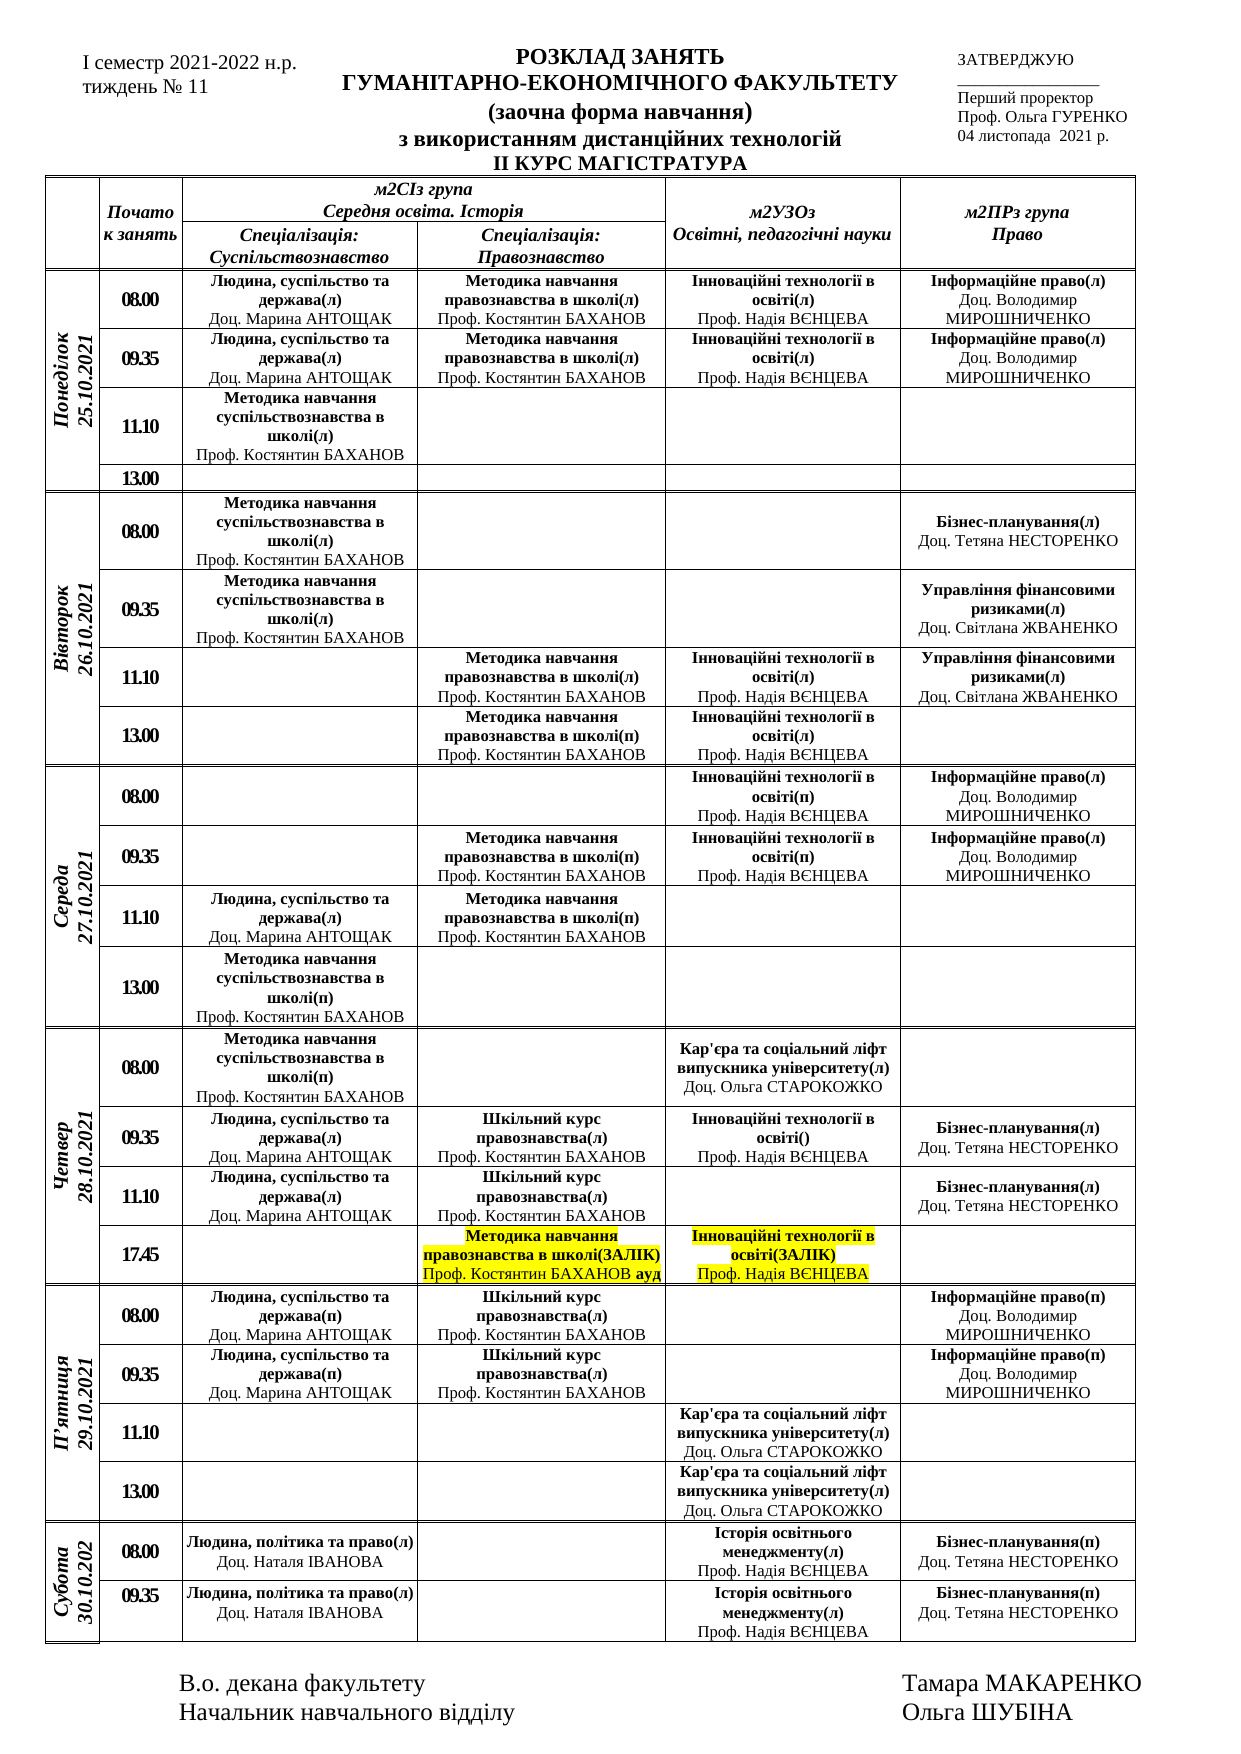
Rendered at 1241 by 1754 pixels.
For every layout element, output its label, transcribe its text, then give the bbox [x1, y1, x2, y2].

table_cell 08.00 [100, 271, 182, 328]
table_cell 09.35 [100, 1581, 182, 1641]
table_cell [418, 1029, 665, 1106]
table_cell [901, 388, 1135, 464]
text ІІ КУРС МАГІСТРАТУРА [75, 151, 1165, 175]
table_cell Шкільний курс правознавства(л) Проф. Костянтин БАХАНОВ [418, 1107, 665, 1166]
table_cell Спеціалізація: Суспільствознавство [183, 222, 417, 267]
table_cell [418, 767, 665, 825]
table_cell Бізнес-планування(л) Доц. Тетяна НЕСТОРЕНКО [901, 1167, 1135, 1225]
table_cell Людина, суспільство та держава(п) Доц. Марина АНТОЩАК [183, 1345, 417, 1402]
table_cell Шкільний курс правознавства(л) Проф. Костянтин БАХАНОВ [418, 1345, 665, 1402]
table_cell [418, 1581, 665, 1641]
table_cell Людина, суспільство та держава(п) Доц. Марина АНТОЩАК [183, 1286, 417, 1344]
table_cell Інноваційні технології в освіті(ЗАЛІК) Проф. Надія ВЄНЦЕВА [666, 1226, 731, 1283]
table_cell [183, 1226, 417, 1283]
table_cell Методика навчання правознавства в школі(л) Проф. Костянтин БАХАНОВ [418, 648, 665, 706]
table_cell [183, 465, 417, 489]
table_cell 09.35 [100, 826, 182, 885]
table_cell [666, 465, 900, 489]
table_header м2СІз група Середня освіта. Історія [183, 178, 665, 221]
table_cell [901, 1029, 1135, 1106]
table_cell 13.00 [100, 947, 182, 1026]
table_cell Методика навчання суспільствознавства в школі(п) Проф. Костянтин БАХАНОВ [183, 1029, 417, 1106]
table_cell 11.10 [100, 648, 182, 706]
table_cell Інноваційні технології в освіті(ЗАЛІК) Проф. Надія ВЄНЦЕВА [836, 1226, 900, 1283]
table_cell 08.00 [100, 767, 182, 825]
table_cell Управління фінансовими ризиками(л) Доц. Світлана ЖВАНЕНКО [901, 648, 1135, 706]
table_cell Інноваційні технології в освіті(л) Проф. Надія ВЄНЦЕВА [666, 648, 900, 706]
table_cell Бізнес-планування(п) Доц. Тетяна НЕСТОРЕНКО [901, 1523, 1135, 1580]
table_cell П’ятниця 29.10.2021 [46, 1286, 99, 1519]
table_cell Людина, суспільство та держава(л) Доц. Марина АНТОЩАК [183, 886, 417, 946]
table_cell Інформаційне право(л) Доц. Володимир МИРОШНИЧЕНКО [901, 271, 1135, 328]
table_cell Інформаційне право(л) Доц. Володимир МИРОШНИЧЕНКО [901, 826, 1135, 885]
table_cell 11.10 [100, 886, 182, 946]
table_header [46, 178, 99, 267]
table_cell [183, 648, 417, 706]
table_cell [418, 1404, 665, 1461]
table_cell 11.10 [100, 1404, 182, 1461]
table_cell Шкільний курс правознавства(л) Проф. Костянтин БАХАНОВ [418, 1286, 665, 1344]
table_cell [418, 388, 665, 464]
table_cell Управління фінансовими ризиками(л) Доц. Світлана ЖВАНЕНКО [901, 570, 1135, 647]
table_cell Методика навчання суспільствознавства в школі(л) Проф. Костянтин БАХАНОВ [183, 388, 417, 464]
table_cell 09.35 [100, 329, 182, 387]
table_cell [901, 1462, 1135, 1519]
table_cell 13.00 [100, 465, 182, 489]
table_cell Людина, суспільство та держава(л) Доц. Марина АНТОЩАК [183, 271, 417, 328]
table_cell [418, 947, 665, 1026]
table_cell [901, 707, 1135, 764]
table_cell Кар'єра та соціальний ліфт випускника університету(л) Доц. Ольга СТАРОКОЖКО [666, 1462, 900, 1519]
table_cell Методика навчання суспільствознавства в школі(п) Проф. Костянтин БАХАНОВ [183, 947, 417, 1026]
table_cell 13.00 [100, 707, 182, 764]
table_cell [901, 465, 1135, 489]
table_cell [901, 1404, 1135, 1461]
table_cell Інформаційне право(л) Доц. Володимир МИРОШНИЧЕНКО [901, 767, 1135, 825]
table_cell [418, 1462, 665, 1519]
table_cell Людина, політика та право(л) Доц. Наталя ІВАНОВА [183, 1523, 417, 1580]
table_cell [183, 707, 417, 764]
table_cell 11.10 [100, 388, 182, 464]
table_cell Бізнес-планування(п) Доц. Тетяна НЕСТОРЕНКО [901, 1581, 1135, 1641]
table_header м2ПРз група Право [901, 178, 1135, 267]
table_cell [666, 1167, 900, 1225]
table_cell Інформаційне право(л) Доц. Володимир МИРОШНИЧЕНКО [901, 329, 1135, 387]
table_cell [666, 493, 900, 569]
table_cell [666, 388, 900, 464]
table_cell Інформаційне право(п) Доц. Володимир МИРОШНИЧЕНКО [901, 1345, 1135, 1402]
table_cell Інформаційне право(п) Доц. Володимир МИРОШНИЧЕНКО [901, 1286, 1135, 1344]
table_cell [901, 947, 1135, 1026]
table_cell [901, 1226, 1135, 1283]
table_cell Кар'єра та соціальний ліфт випускника університету(л) Доц. Ольга СТАРОКОЖКО [666, 1404, 900, 1461]
table_cell [183, 767, 417, 825]
table_cell 17.45 [100, 1226, 182, 1283]
table_cell Методика навчання правознавства в школі(п) Проф. Костянтин БАХАНОВ [418, 707, 665, 764]
table_cell [901, 886, 1135, 946]
table_cell Інноваційні технології в освіті(п) Проф. Надія ВЄНЦЕВА [666, 826, 900, 885]
table_header Початок занять [100, 178, 182, 267]
table_cell [418, 1523, 665, 1580]
table_cell 08.00 [100, 1523, 182, 1580]
table_cell Шкільний курс правознавства(л) Проф. Костянтин БАХАНОВ [418, 1167, 665, 1225]
table_cell Спеціалізація: Правознавство [418, 222, 665, 267]
table_cell [183, 1462, 417, 1519]
table_cell Бізнес-планування(л) Доц. Тетяна НЕСТОРЕНКО [901, 1107, 1135, 1166]
table_cell Інноваційні технології в освіті(л) Проф. Надія ВЄНЦЕВА [666, 707, 900, 764]
table_cell Історія освітнього менеджменту(л) Проф. Надія ВЄНЦЕВА [666, 1581, 900, 1641]
table_cell Історія освітнього менеджменту(л) Проф. Надія ВЄНЦЕВА [666, 1523, 900, 1580]
table_cell [418, 465, 665, 489]
table_cell Людина, суспільство та держава(л) Доц. Марина АНТОЩАК [183, 329, 417, 387]
table_cell [666, 947, 900, 1026]
table_cell [183, 1404, 417, 1461]
table_cell Бізнес-планування(л) Доц. Тетяна НЕСТОРЕНКО [901, 493, 1135, 569]
table_cell Людина, суспільство та держава(л) Доц. Марина АНТОЩАК [183, 1107, 417, 1166]
table_cell Методика навчання суспільствознавства в школі(л) Проф. Костянтин БАХАНОВ [183, 570, 417, 647]
table_cell [666, 1286, 900, 1344]
table_cell Середа 27.10.2021 [46, 767, 99, 1026]
table_cell 11.10 [100, 1167, 182, 1225]
table_cell Інноваційні технології в освіті(л) Проф. Надія ВЄНЦЕВА [666, 329, 900, 387]
table_cell Інноваційні технології в освіті(л) Проф. Надія ВЄНЦЕВА [666, 271, 900, 328]
table_cell Людина, політика та право(л) Доц. Наталя ІВАНОВА [183, 1581, 417, 1641]
table_cell [418, 570, 665, 647]
table_cell Методика навчання суспільствознавства в школі(л) Проф. Костянтин БАХАНОВ [183, 493, 417, 569]
table_cell Методика навчання правознавства в школі(л) Проф. Костянтин БАХАНОВ [418, 271, 665, 328]
table_cell Понеділок 25.10.2021 [46, 271, 99, 489]
table_cell 08.00 [100, 1029, 182, 1106]
table_cell 08.00 [100, 493, 182, 569]
table_cell [666, 570, 900, 647]
table_cell Інноваційні технології в освіті() Проф. Надія ВЄНЦЕВА [666, 1107, 900, 1166]
table_cell [666, 886, 900, 946]
table_cell Методика навчання правознавства в школі(п) Проф. Костянтин БАХАНОВ [418, 886, 665, 946]
table_cell 09.35 [100, 1107, 182, 1166]
table_cell Кар'єра та соціальний ліфт випускника університету(л) Доц. Ольга СТАРОКОЖКО [666, 1029, 900, 1106]
table_cell Людина, суспільство та держава(л) Доц. Марина АНТОЩАК [183, 1167, 417, 1225]
table_cell 09.35 [100, 570, 182, 647]
table_cell Субота 30.10.2021 [46, 1523, 99, 1641]
table_cell Четвер 28.10.2021 [46, 1029, 99, 1283]
table_cell 08.00 [100, 1286, 182, 1344]
table_cell 13.00 [100, 1462, 182, 1519]
table_cell Інноваційні технології в освіті(п) Проф. Надія ВЄНЦЕВА [666, 767, 900, 825]
table_cell [666, 1345, 900, 1402]
table_header м2УЗОз Освітні, педагогічні науки [666, 178, 900, 267]
table_cell [183, 826, 417, 885]
table_cell [418, 493, 665, 569]
table_cell Методика навчання правознавства в школі(л) Проф. Костянтин БАХАНОВ [418, 329, 665, 387]
table_cell Методика навчання правознавства в школі(п) Проф. Костянтин БАХАНОВ [418, 826, 665, 885]
table_cell Вівторок 26.10.2021 [46, 493, 99, 764]
table_cell 09.35 [100, 1345, 182, 1402]
